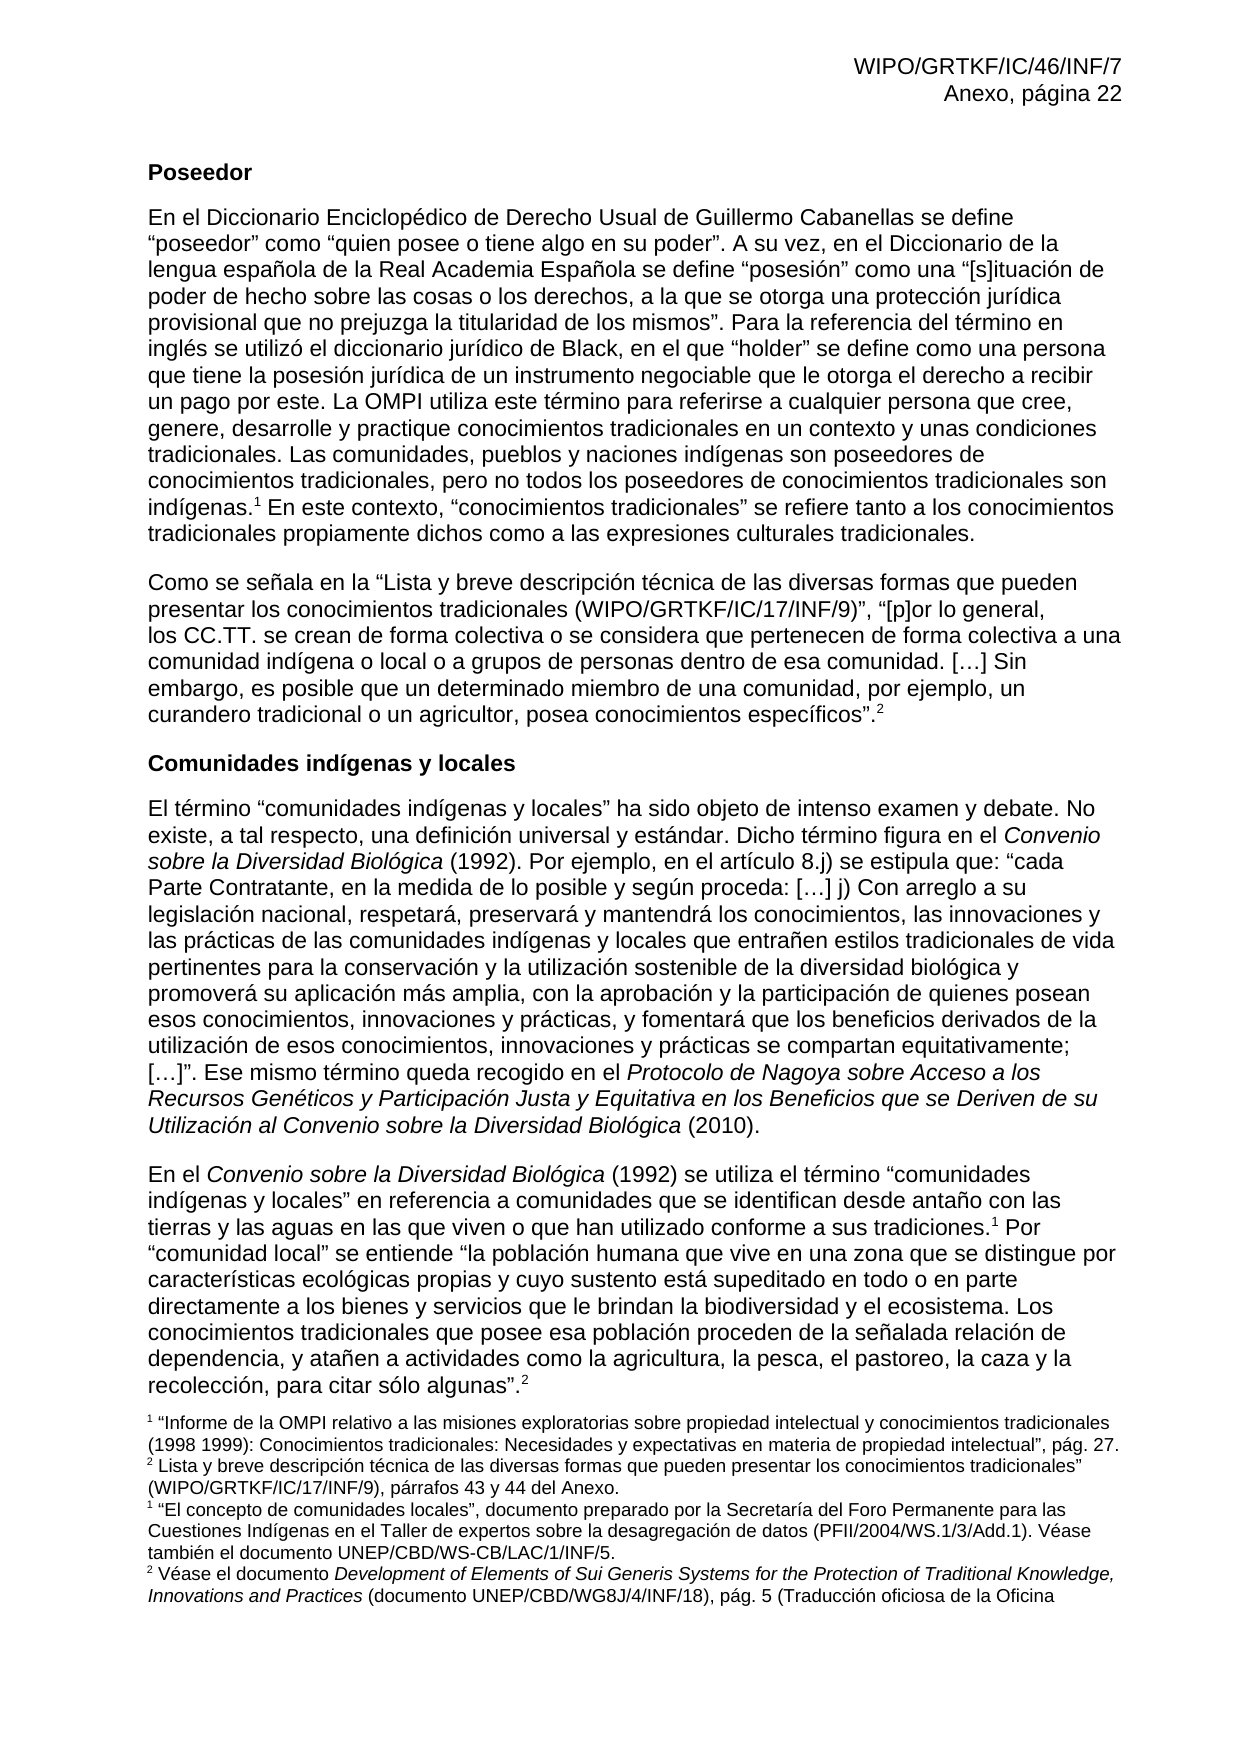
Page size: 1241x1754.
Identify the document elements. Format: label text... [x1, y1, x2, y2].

text Como se señala en la “Lista y breve descripción técnica de las diversas formas que pueden presentar los conocimientos tradicionales (WIPO/GRTKF/IC/17/INF/9)”, “[p]or lo general, [148, 569, 1122, 622]
text El término “comunidades indígenas y locales” ha sido objeto de intenso examen y debate. No existe, a tal respecto, una definición universal y estándar. Dicho término figura en el Convenio sobre la Diversidad Biológica (1992). Por ejemplo, en el artículo 8.j) se estipula que: “cada Parte Contratante, en la medida de lo posible y según proceda: […] j) Con arreglo a su legislación nacional, respetará, preservará y mantendrá los conocimientos, las innovaciones y las prácticas de las comunidades indígenas y locales que entrañen estilos tradicionales de vida pertinentes para la conservación y la utilización sostenible de la diversidad biológica y promoverá su aplicación más amplia, con la aprobación y la participación de quienes posean esos conocimientos, innovaciones y prácticas, y fomentará que los beneficios derivados de la utilización de esos conocimientos, innovaciones y prácticas se compartan equitativamente; […]”. Ese mismo término queda recogido en el Protocolo de Nagoya sobre Acceso a los Recursos Genéticos y Participación Justa y Equitativa en los Beneficios que se Deriven de su Utilización al Convenio sobre la Diversidad Biológica (2010). [148, 795, 1122, 1138]
subtitle Comunidades indígenas y locales [148, 750, 1122, 777]
subtitle Poseedor [148, 158, 1122, 185]
text En el Diccionario Enciclopédico de Derecho Usual de Guillermo Cabanellas se define “poseedor” como “quien posee o tiene algo en su poder”. A su vez, en el Diccionario de la lengua española de la Real Academia Española se define “posesión” como una “[s]ituación de poder de hecho sobre las cosas o los derechos, a la que se otorga una protección jurídica provisional que no prejuzga la titularidad de los mismos”. Para la referencia del término en inglés se utilizó el diccionario jurídico de Black, en el que “holder” se define como una persona que tiene la posesión jurídica de un instrumento negociable que le otorga el derecho a recibir un pago por este. La OMPI utiliza este término para referirse a cualquier persona que cree, genere, desarrolle y practique conocimientos tradicionales en un contexto y unas condiciones tradicionales. Las comunidades, pueblos y naciones indígenas son poseedores de conocimientos tradicionales, pero no todos los poseedores de conocimientos tradicionales son indígenas. En este contexto, “conocimientos tradicionales” se refiere tanto a los conocimientos tradicionales propiamente dichos como a las expresiones culturales tradicionales. [148, 204, 1122, 546]
text los CC.TT. se crean de forma colectiva o se considera que pertenecen de forma colectiva a una comunidad indígena o local o a grupos de personas dentro de esa comunidad. […] Sin embargo, es posible que un determinado miembro de una comunidad, por ejemplo, un curandero tradicional o un agricultor, posea conocimientos específicos”. [148, 622, 1122, 727]
text En el Convenio sobre la Diversidad Biológica (1992) se utiliza el término “comunidades indígenas y locales” en referencia a comunidades que se identifican desde antaño con las tierras y las aguas en las que viven o que han utilizado conforme a sus tradiciones. Por “comunidad local” se entiende “la población humana que vive en una zona que se distingue por características ecológicas propias y cuyo sustento está supeditado en todo o en parte directamente a los bienes y servicios que le brindan la biodiversidad y el ecosistema. Los conocimientos tradicionales que posee esa población proceden de la señalada relación de dependencia, y atañen a actividades como la agricultura, la pesca, el pastoreo, la caza y la recolección, para citar sólo algunas”. [148, 1161, 1122, 1398]
